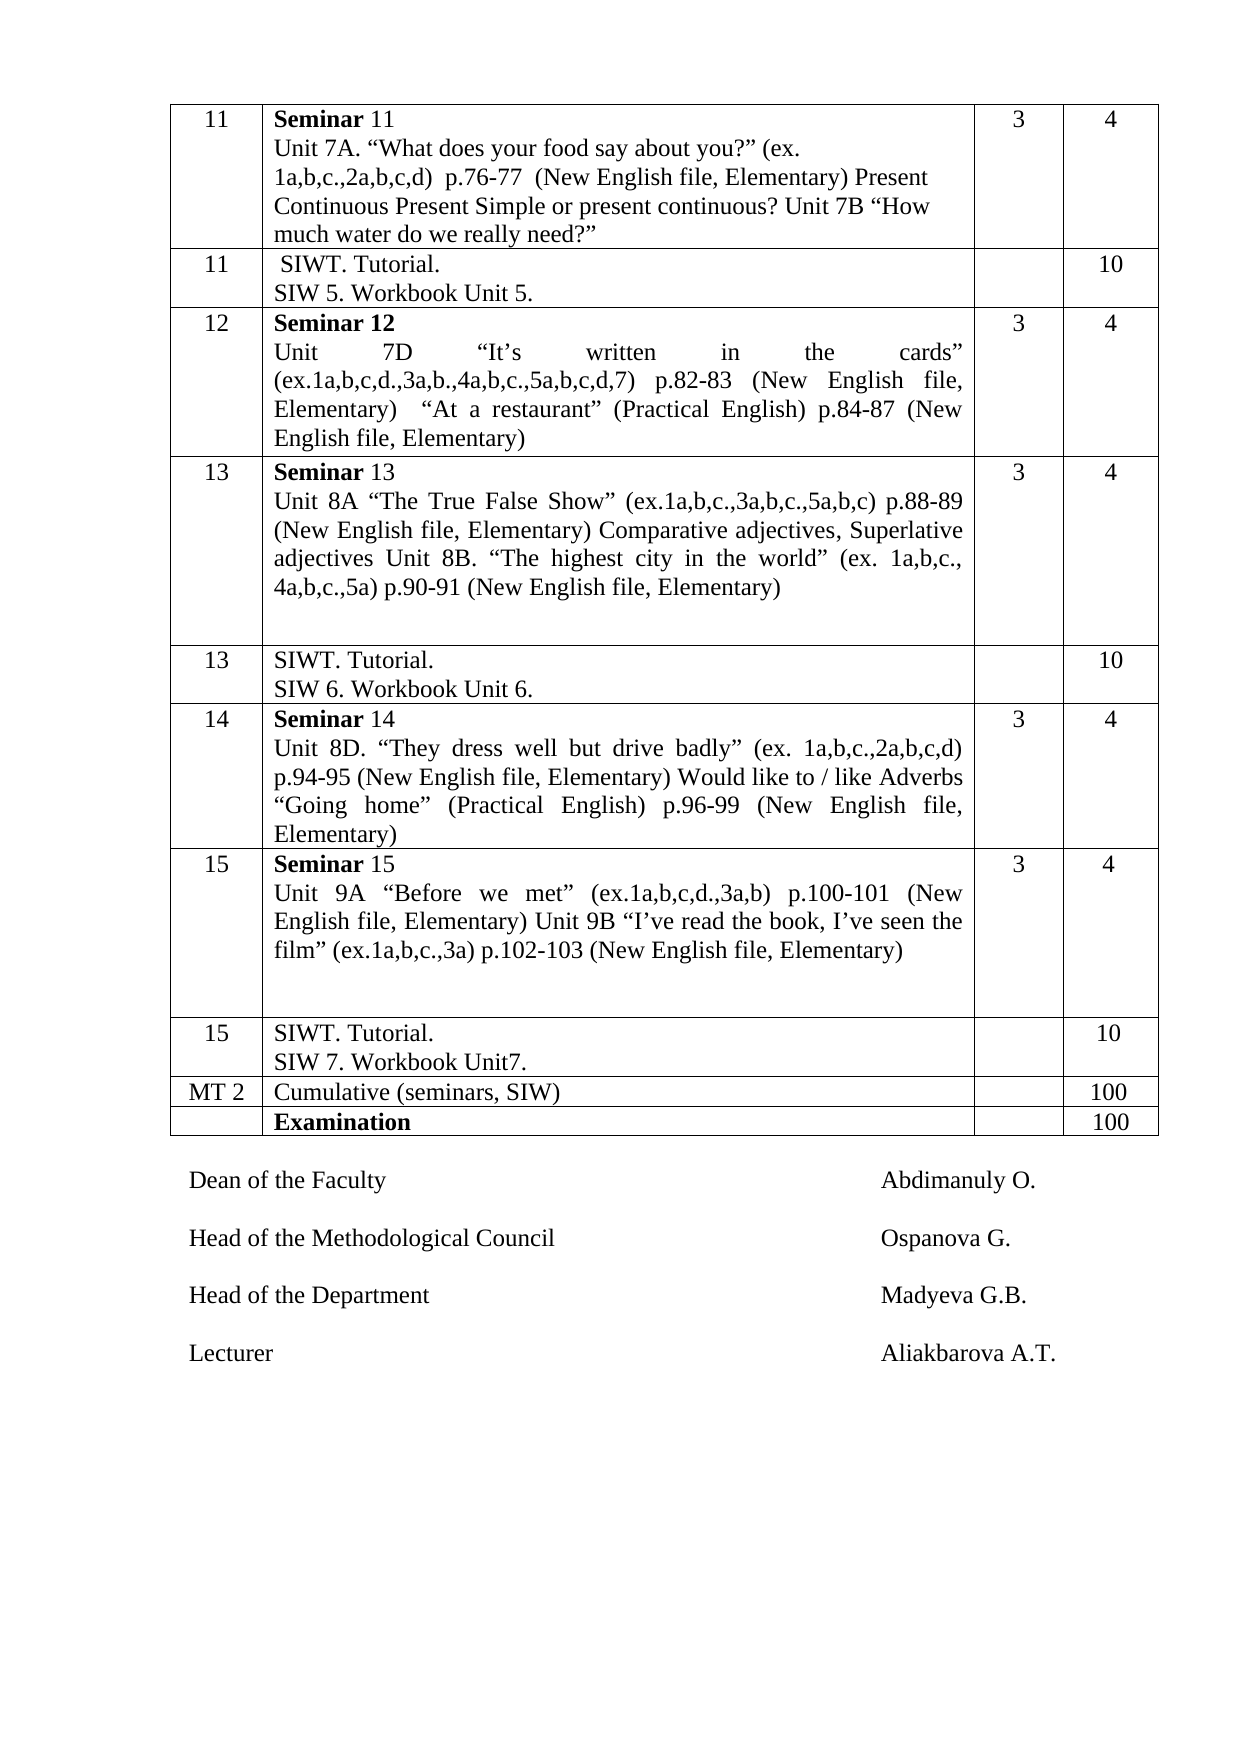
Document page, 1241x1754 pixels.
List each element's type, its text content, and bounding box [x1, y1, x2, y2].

table_cell 14 [171, 704, 262, 848]
table_cell Seminar 14 Unit 8D. “They dress well but drive badly” (ex. 1a,b,c.,2a,b,c,d) p.94-95 (New English file, Elementary) Would like to / like Adverbs “Going home” (Practical English) p.96-99 (New English file, Elementary) [263, 704, 974, 848]
table_cell [975, 249, 1063, 307]
table_cell 10 [1064, 249, 1158, 307]
table_cell 10 [1064, 1018, 1158, 1076]
table_cell [975, 646, 1063, 703]
table_cell Ospanova G. [869, 1223, 1163, 1280]
table_cell Cumulative (seminars, SIW) [263, 1077, 974, 1106]
table_cell Madyeva G.B. [869, 1280, 1163, 1338]
table_cell 3 [975, 704, 1063, 848]
table_cell Head of the Department [177, 1280, 869, 1338]
table_cell SIWT. Tutorial. SIW 6. Workbook Unit 6. [263, 646, 974, 703]
table_cell 13 [171, 646, 262, 703]
table_cell Seminar 13 Unit 8A “The True False Show” (ex.1a,b,c.,3a,b,c.,5a,b,c) p.88-89 (New English file, Elementary) Comparative adjectives, Superlative adjectives Unit 8B. “The highest city in the world” (ex. 1a,b,c., 4a,b,c.,5a) p.90-91 (New English file, Elementary) [263, 457, 974, 644]
table_cell [171, 1107, 262, 1135]
table_cell MT 2 [171, 1077, 262, 1106]
table_cell Seminar 12 Unit 7D “It’s written in the cards” (ex.1a,b,c,d.,3a,b.,4a,b,c.,5a,b,c,d,7) p.82-83 (New English file, Elementary) “At a restaurant” (Practical English) p.84-87 (New English file, Elementary) [263, 308, 974, 456]
table_cell SIWT. Tutorial. SIW 5. Workbook Unit 5. [263, 249, 974, 307]
table_cell 3 [975, 105, 1063, 248]
table_cell 3 [975, 308, 1063, 456]
table_cell 4 [1064, 457, 1158, 644]
table_cell Head of the Methodological Council [177, 1223, 869, 1280]
table_cell [975, 1077, 1063, 1106]
table_cell 4 [1064, 704, 1158, 848]
table_cell [975, 1018, 1063, 1076]
table_cell 11 [171, 249, 262, 307]
table_cell 13 [171, 457, 262, 644]
table_cell 12 [171, 308, 262, 456]
table_cell 4 [1064, 849, 1158, 1017]
table_header Abdimanuly O. [869, 1165, 1163, 1223]
table_header Dean of the Faculty [177, 1165, 869, 1223]
table_cell 4 [1064, 308, 1158, 456]
table_cell 3 [975, 849, 1063, 1017]
table_cell [975, 1107, 1063, 1135]
table_cell Seminar 15 Unit 9A “Before we met” (ex.1a,b,c,d.,3a,b) p.100-101 (New English file, Elementary) Unit 9B “I’ve read the book, I’ve seen the film” (ex.1a,b,c.,3a) p.102-103 (New English file, Elementary) [263, 849, 974, 1017]
table_cell 11 [171, 105, 262, 248]
table_cell 100 [1064, 1107, 1158, 1135]
table_cell SIWT. Tutorial. SIW 7. Workbook Unit7. [263, 1018, 974, 1076]
table_cell Examination [263, 1107, 974, 1135]
table_cell 100 [1064, 1077, 1158, 1106]
table_cell Lecturer [177, 1338, 869, 1366]
table_cell 3 [975, 457, 1063, 644]
table_cell 10 [1064, 646, 1158, 703]
table_cell Seminar 11 Unit 7A. “What does your food say about you?” (ex. 1a,b,c.,2a,b,c,d) p.76-77 (New English file, Elementary) Present Continuous Present Simple or present continuous? Unit 7B “How much water do we really need?” [263, 105, 974, 248]
table_cell Aliakbarova A.T. [869, 1338, 1163, 1366]
table_cell 4 [1064, 105, 1158, 248]
table_cell 15 [171, 849, 262, 1017]
table_cell 15 [171, 1018, 262, 1076]
